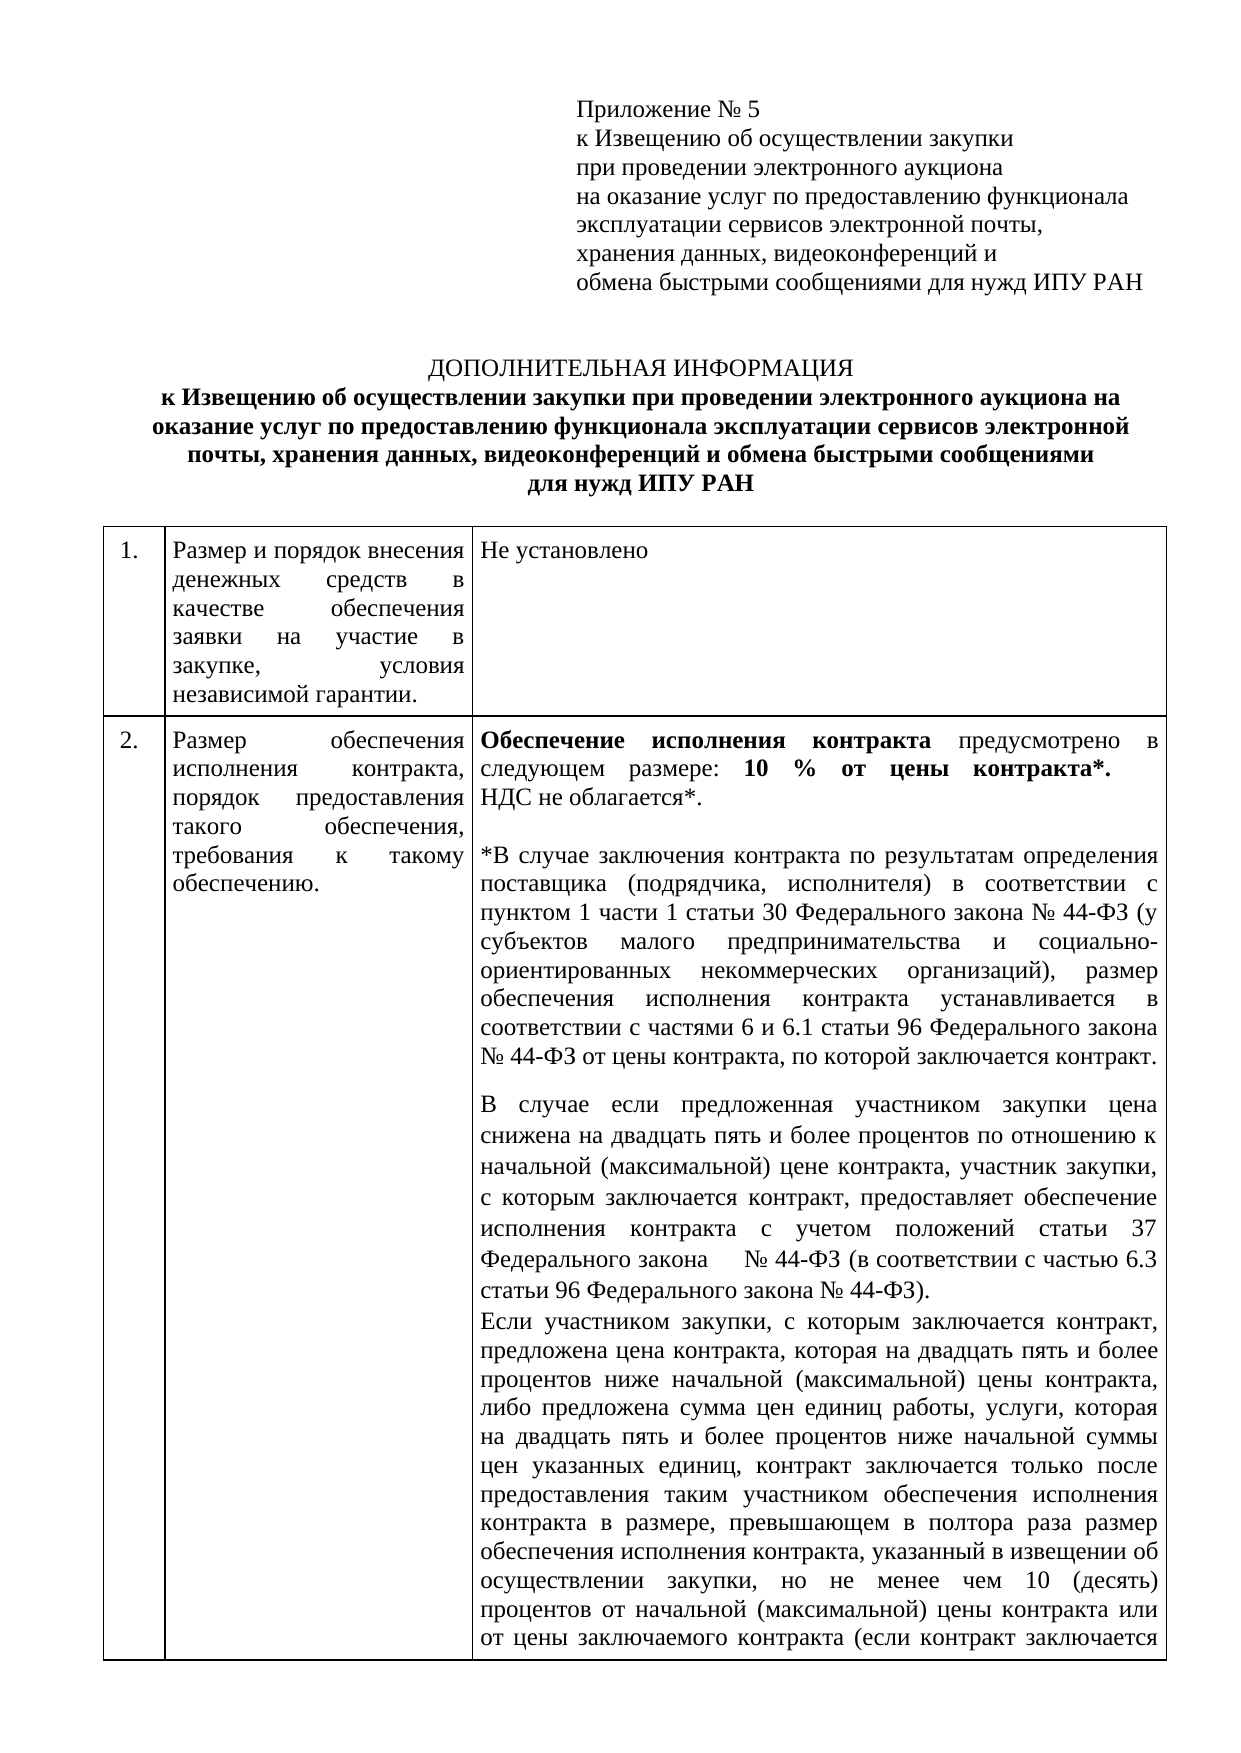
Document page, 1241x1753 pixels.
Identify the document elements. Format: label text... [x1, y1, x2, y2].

text хранения данных, видеоконференций и [118, 238, 1163, 267]
text к Извещению об осуществлении закупки при проведении электронного аукциона на [118, 382, 1163, 411]
table_header [104, 527, 164, 715]
text к Извещению об осуществлении закупки [118, 123, 1163, 152]
text Приложение № 5 [118, 94, 1163, 123]
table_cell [166, 717, 472, 1659]
table_header Не установлено [473, 527, 1166, 715]
text при проведении электронного аукциона [118, 152, 1163, 181]
text эксплуатации сервисов электронной почты, [118, 209, 1163, 238]
text ДОПОЛНИТЕЛЬНАЯ ИНФОРМАЦИЯ [118, 353, 1163, 382]
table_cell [473, 717, 1166, 1659]
text для нужд ИПУ РАН [118, 468, 1163, 497]
text на оказание услуг по предоставлению функционала [118, 181, 1163, 209]
text обмена быстрыми сообщениями для нужд ИПУ РАН [118, 267, 1163, 296]
text оказание услуг по предоставлению функционала эксплуатации сервисов электронной почты, хранения данных, видеоконференций и обмена быстрыми сообщениями [118, 411, 1163, 468]
table_header Размер и порядок внесения денежных средств в качестве обеспечения заявки на участие в закупке, условия независимой гарантии. [166, 527, 472, 715]
table_cell [104, 717, 164, 1659]
